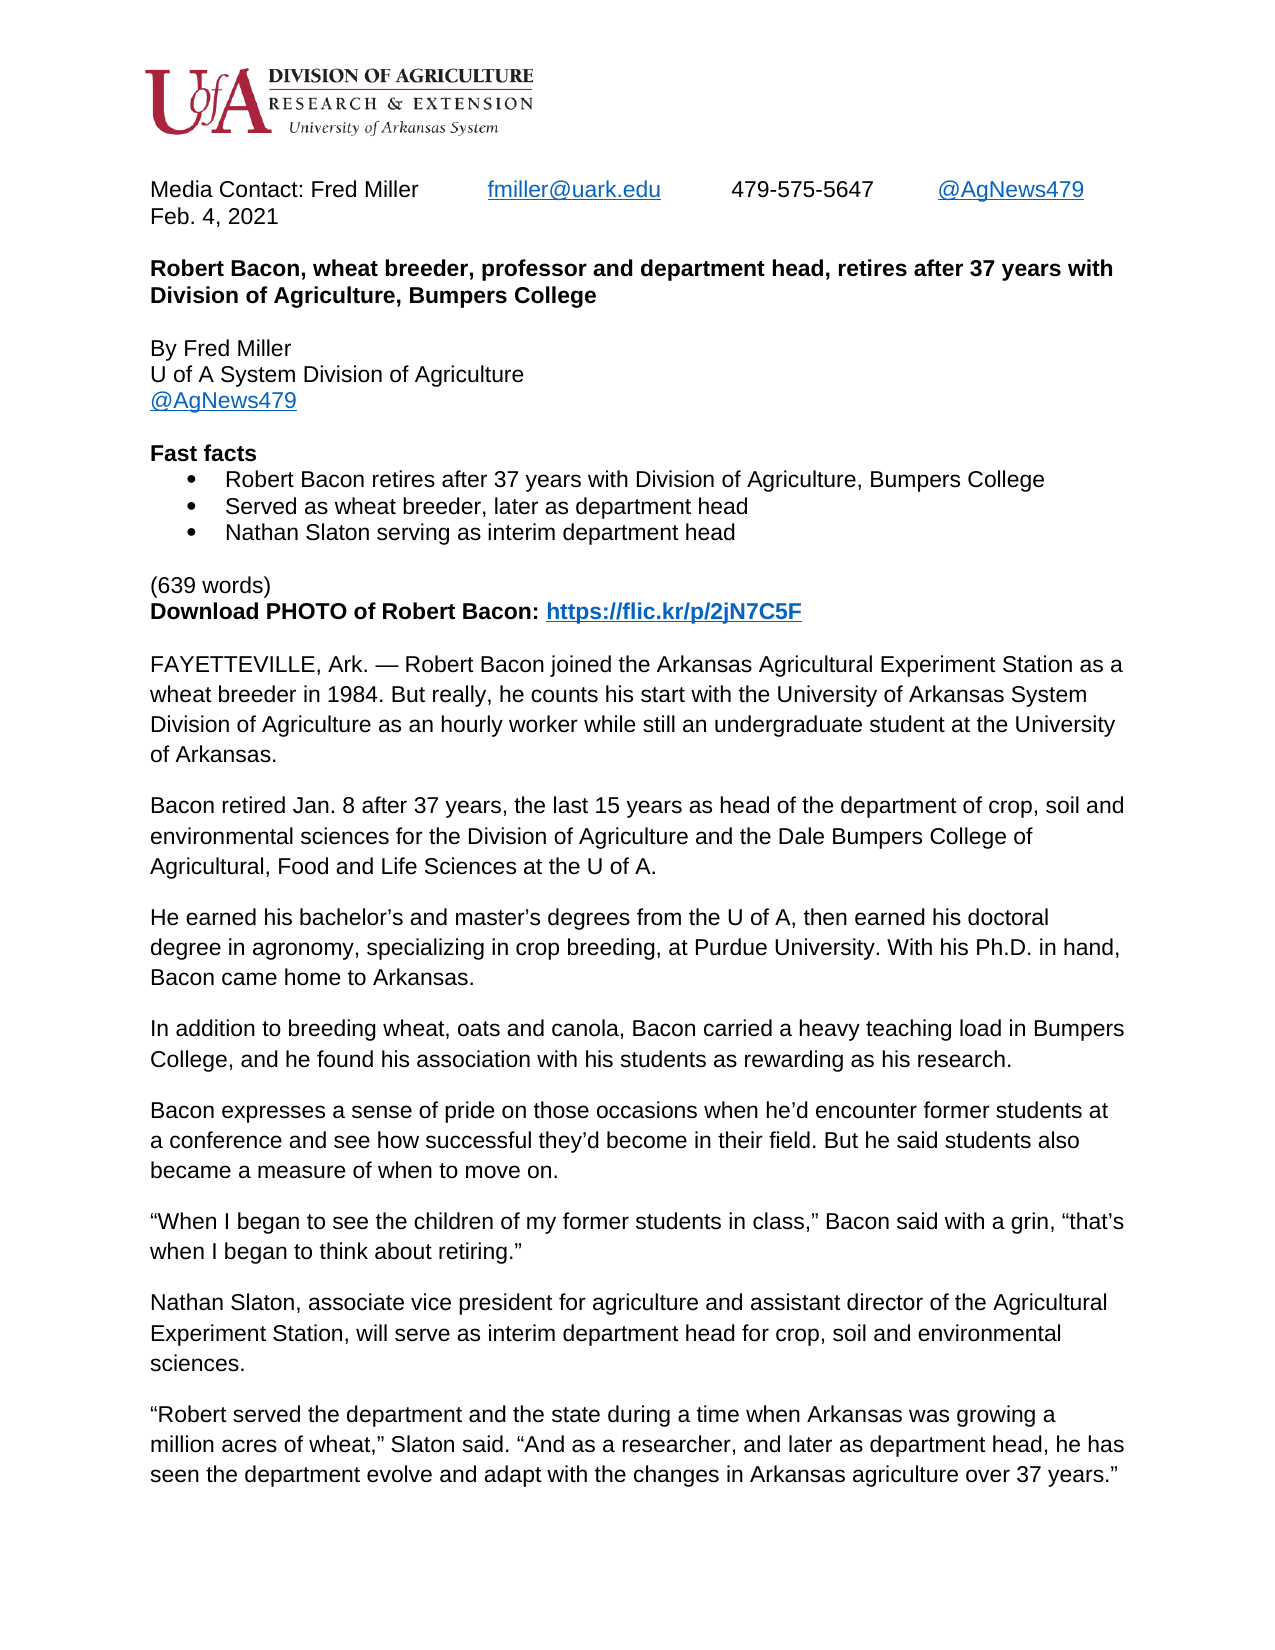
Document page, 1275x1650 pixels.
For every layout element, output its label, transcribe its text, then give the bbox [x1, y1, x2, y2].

text Download PHOTO of Robert Bacon: https://flic.kr/p/2jN7C5F [150, 598, 1125, 624]
list Nathan Slaton serving as interim department head [187, 519, 1125, 545]
text Bacon retired Jan. 8 after 37 years, the last 15 years as head of the department of crop, soil and environmental sciences for the Division of Agriculture and the Dale Bumpers College of Agricultural, Food and Life Sciences at the U of A. [150, 792, 1125, 879]
text Bacon expresses a sense of pride on those occasions when he’d encounter former students at a conference and see how successful they’d become in their field. But he said students also became a measure of when to move on. [150, 1097, 1125, 1183]
text He earned his bachelor’s and master’s degrees from the U of A, then earned his doctoral degree in agronomy, specializing in crop breeding, at Purdue University. With his Ph.D. in hand, Bacon came home to Arkansas. [150, 904, 1125, 991]
list Served as wheat breeder, later as department head [187, 493, 1125, 519]
text FAYETTEVILLE, Ark. — Robert Bacon joined the Arkansas Agricultural Experiment Station as a wheat breeder in 1984. But really, he counts his start with the University of Arkansas System Division of Agriculture as an hourly worker while still an undergraduate student at the University of Arkansas. [150, 651, 1125, 768]
text Fast facts [150, 440, 1125, 466]
text “When I began to see the children of my former students in class,” Bacon said with a grin, “that’s when I began to think about retiring.” [150, 1208, 1125, 1264]
text “Robert served the department and the state during a time when Arkansas was growing a million acres of wheat,” Slaton said. “And as a researcher, and later as department head, he has seen the department evolve and adapt with the changes in Arkansas agriculture over 37 years.” [150, 1401, 1125, 1487]
text By Fred Miller [150, 334, 1125, 361]
text Media Contact: Fred Miller fmiller@uark.edu 479-575-5647 @AgNews479 [150, 176, 1125, 203]
text Feb. 4, 2021 [150, 203, 1125, 229]
text (639 words) [150, 572, 1125, 598]
text In addition to breeding wheat, oats and canola, Bacon carried a heavy teaching load in Bumpers College, and he found his association with his students as rewarding as his research. [150, 1015, 1125, 1072]
text Nathan Slaton, associate vice president for agriculture and assistant director of the Agricultural Experiment Station, will serve as interim department head for crop, soil and environmental sciences. [150, 1289, 1125, 1376]
list Robert Bacon retires after 37 years with Division of Agriculture, Bumpers College [187, 466, 1125, 493]
text @AgNews479 [150, 387, 1125, 413]
text Robert Bacon, wheat breeder, professor and department head, retires after 37 years with Division of Agriculture, Bumpers College [150, 255, 1125, 308]
text U of A System Division of Agriculture [150, 361, 1125, 387]
